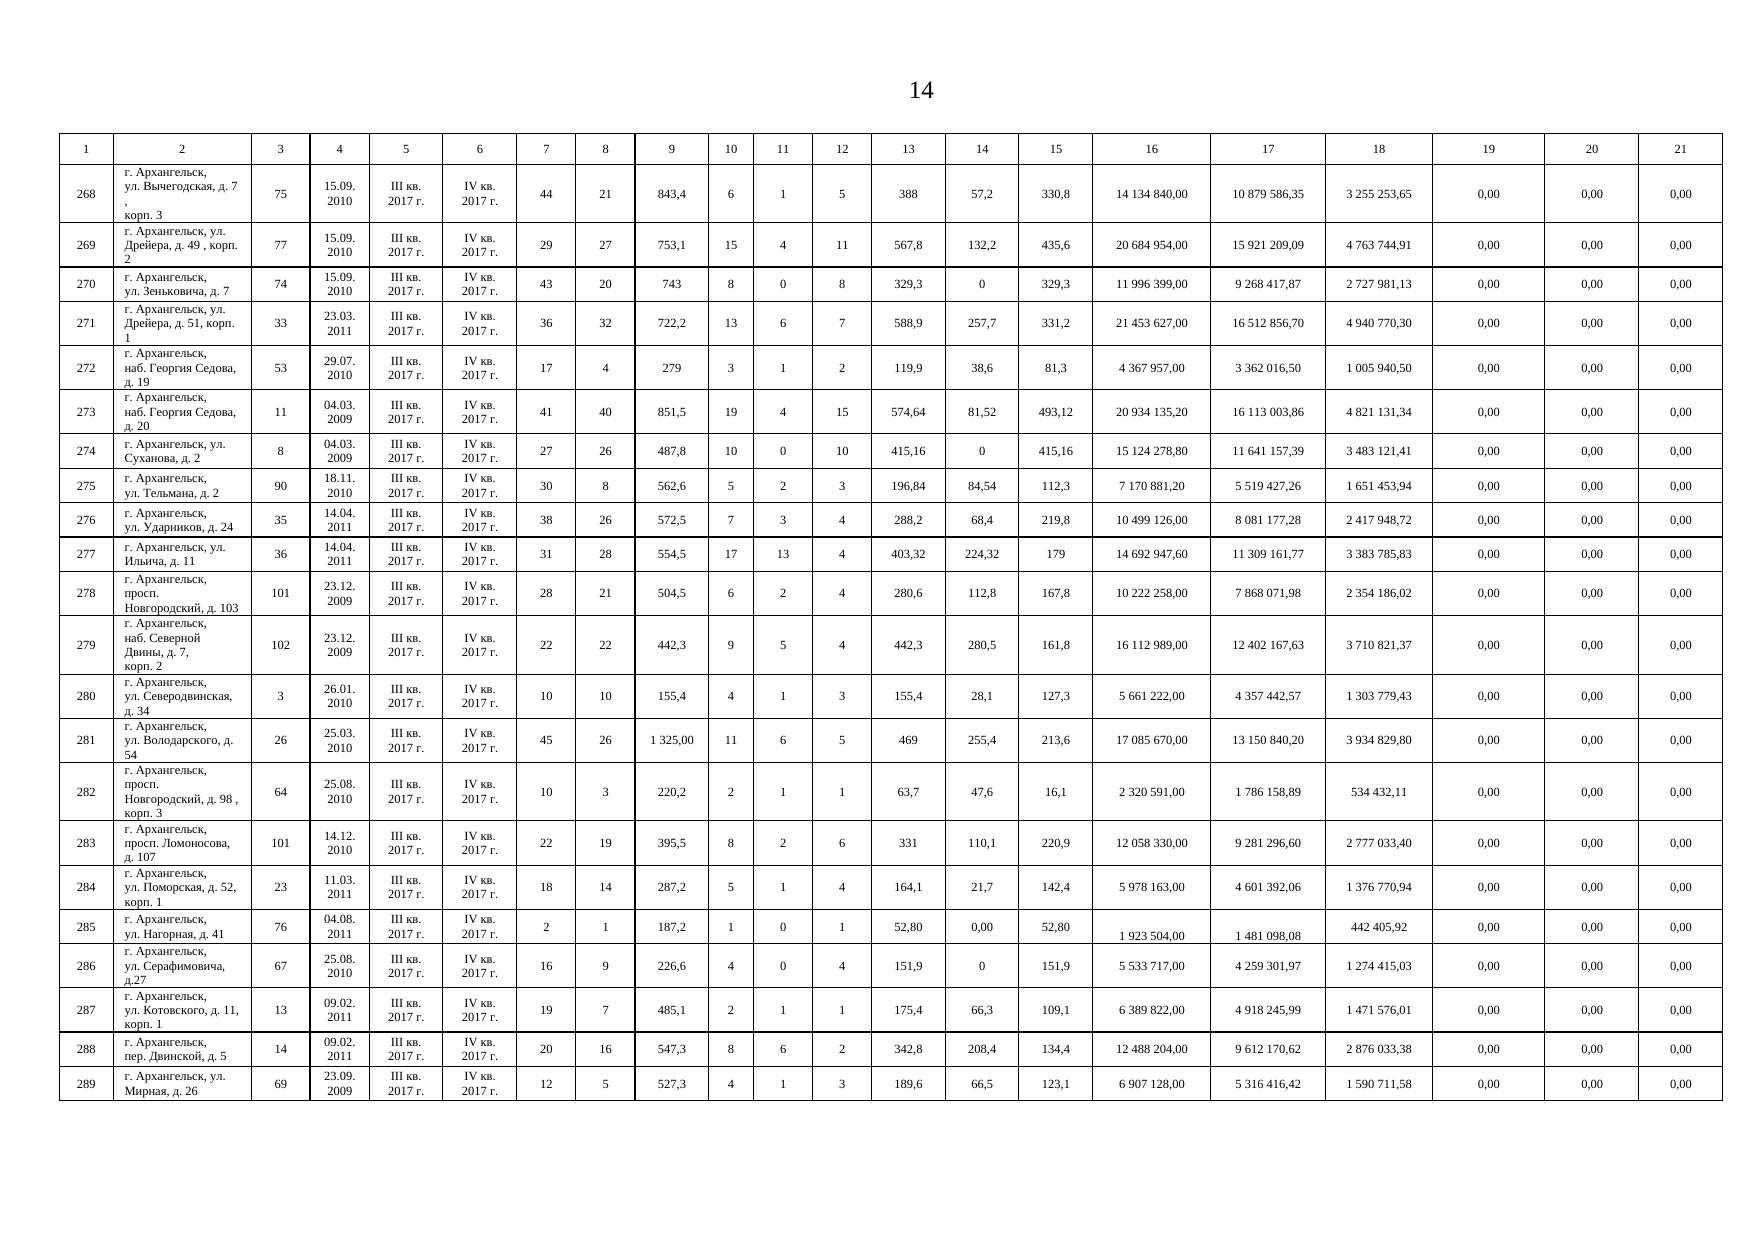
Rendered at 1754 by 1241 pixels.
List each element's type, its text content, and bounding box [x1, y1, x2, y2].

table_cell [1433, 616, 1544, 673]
table_header 10 [709, 134, 753, 164]
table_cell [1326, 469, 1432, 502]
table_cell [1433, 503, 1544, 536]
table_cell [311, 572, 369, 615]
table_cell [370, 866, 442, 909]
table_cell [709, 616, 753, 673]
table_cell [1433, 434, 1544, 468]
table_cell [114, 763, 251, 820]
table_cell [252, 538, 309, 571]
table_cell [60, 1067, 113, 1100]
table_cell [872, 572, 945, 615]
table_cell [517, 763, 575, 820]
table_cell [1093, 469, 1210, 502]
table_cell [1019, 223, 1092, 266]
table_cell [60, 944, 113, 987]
table_header 15 [1019, 134, 1092, 164]
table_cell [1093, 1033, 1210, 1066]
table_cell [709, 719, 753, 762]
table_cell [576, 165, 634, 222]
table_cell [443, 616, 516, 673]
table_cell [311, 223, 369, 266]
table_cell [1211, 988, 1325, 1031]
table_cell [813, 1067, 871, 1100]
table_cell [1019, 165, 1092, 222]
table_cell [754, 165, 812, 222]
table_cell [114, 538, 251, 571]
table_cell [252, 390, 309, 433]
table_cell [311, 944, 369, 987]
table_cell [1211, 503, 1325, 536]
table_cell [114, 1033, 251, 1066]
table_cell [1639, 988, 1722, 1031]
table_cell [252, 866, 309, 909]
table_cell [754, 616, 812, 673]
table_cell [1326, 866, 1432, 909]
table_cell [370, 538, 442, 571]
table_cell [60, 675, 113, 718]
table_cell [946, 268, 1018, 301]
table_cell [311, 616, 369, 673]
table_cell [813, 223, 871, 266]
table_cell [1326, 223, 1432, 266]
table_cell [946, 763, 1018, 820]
table_header 12 [813, 134, 871, 164]
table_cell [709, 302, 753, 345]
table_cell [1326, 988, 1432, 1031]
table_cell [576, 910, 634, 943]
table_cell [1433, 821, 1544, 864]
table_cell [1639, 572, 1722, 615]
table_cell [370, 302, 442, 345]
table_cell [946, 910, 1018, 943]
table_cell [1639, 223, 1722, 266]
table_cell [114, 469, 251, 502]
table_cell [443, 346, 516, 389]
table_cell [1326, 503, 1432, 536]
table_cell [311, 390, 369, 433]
table_header 14 [946, 134, 1018, 164]
table_header 21 [1639, 134, 1722, 164]
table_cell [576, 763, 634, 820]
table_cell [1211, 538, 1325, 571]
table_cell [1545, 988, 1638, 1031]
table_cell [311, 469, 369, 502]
table_header 8 [576, 134, 634, 164]
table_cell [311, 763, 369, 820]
table_header 7 [517, 134, 575, 164]
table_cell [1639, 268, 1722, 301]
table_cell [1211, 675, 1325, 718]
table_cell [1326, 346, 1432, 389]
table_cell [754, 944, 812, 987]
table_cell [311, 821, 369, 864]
table_header 2 [114, 134, 251, 164]
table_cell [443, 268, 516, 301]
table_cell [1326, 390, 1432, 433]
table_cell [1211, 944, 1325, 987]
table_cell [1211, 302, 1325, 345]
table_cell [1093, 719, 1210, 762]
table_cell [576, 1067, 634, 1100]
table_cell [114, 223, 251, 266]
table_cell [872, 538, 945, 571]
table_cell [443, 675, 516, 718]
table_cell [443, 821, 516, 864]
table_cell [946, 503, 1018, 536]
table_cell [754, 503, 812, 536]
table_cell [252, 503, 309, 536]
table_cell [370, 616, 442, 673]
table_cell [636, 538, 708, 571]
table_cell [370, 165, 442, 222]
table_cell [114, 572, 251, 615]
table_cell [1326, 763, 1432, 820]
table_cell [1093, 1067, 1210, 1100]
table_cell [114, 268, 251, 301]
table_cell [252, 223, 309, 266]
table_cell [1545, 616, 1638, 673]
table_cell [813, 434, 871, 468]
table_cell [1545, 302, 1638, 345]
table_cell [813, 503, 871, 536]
table_header 20 [1545, 134, 1638, 164]
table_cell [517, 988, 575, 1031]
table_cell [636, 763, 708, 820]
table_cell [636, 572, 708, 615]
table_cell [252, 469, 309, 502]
table_header 18 [1326, 134, 1432, 164]
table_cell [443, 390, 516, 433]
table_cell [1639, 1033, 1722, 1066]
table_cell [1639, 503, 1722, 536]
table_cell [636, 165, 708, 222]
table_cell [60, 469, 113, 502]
table_header 3 [252, 134, 309, 164]
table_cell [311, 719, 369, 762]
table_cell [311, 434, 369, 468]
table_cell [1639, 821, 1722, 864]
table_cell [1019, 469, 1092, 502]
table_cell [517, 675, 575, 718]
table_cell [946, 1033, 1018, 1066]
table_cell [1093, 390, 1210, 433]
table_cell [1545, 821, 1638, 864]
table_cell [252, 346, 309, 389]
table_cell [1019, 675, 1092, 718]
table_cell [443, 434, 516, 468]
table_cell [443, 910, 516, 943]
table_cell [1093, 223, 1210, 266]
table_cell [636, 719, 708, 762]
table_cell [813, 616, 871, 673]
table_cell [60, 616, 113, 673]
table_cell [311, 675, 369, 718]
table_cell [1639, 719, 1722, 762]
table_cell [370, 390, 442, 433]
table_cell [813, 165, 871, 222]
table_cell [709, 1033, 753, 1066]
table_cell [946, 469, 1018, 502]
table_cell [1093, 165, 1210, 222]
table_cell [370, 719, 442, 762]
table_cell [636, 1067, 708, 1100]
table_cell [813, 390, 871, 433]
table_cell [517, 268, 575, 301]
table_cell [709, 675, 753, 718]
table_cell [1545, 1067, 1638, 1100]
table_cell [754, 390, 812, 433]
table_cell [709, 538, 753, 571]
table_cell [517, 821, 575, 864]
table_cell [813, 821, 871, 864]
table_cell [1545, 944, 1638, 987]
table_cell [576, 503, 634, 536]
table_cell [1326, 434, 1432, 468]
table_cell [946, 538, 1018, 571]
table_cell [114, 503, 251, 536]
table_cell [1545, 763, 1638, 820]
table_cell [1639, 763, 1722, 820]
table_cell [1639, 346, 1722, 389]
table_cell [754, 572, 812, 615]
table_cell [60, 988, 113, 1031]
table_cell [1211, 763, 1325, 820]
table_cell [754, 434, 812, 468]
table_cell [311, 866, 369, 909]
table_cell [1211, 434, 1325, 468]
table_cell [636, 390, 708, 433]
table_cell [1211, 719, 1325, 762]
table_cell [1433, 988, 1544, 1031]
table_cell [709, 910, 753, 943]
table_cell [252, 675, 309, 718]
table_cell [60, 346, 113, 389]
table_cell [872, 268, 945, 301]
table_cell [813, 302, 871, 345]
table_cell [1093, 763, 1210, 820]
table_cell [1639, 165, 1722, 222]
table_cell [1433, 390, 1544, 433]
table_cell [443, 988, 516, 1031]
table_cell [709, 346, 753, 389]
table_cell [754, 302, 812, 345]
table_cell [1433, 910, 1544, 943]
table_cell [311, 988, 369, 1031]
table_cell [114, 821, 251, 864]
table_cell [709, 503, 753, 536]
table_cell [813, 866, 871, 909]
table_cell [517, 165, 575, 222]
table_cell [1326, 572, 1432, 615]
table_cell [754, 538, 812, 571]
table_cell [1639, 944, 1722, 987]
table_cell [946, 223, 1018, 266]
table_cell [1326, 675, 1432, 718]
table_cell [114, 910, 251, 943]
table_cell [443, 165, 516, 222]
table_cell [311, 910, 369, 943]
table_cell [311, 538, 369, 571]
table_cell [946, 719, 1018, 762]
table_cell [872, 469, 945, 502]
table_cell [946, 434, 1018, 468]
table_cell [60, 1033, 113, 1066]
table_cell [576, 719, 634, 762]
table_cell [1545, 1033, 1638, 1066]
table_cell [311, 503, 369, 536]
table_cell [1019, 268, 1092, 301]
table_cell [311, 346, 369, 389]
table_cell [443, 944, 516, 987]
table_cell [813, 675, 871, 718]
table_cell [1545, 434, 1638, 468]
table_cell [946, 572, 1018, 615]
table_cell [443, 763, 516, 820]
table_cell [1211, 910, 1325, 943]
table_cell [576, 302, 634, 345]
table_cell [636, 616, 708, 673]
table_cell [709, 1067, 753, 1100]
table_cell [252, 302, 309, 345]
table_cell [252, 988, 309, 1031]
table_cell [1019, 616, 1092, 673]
table_header 1 [60, 134, 113, 164]
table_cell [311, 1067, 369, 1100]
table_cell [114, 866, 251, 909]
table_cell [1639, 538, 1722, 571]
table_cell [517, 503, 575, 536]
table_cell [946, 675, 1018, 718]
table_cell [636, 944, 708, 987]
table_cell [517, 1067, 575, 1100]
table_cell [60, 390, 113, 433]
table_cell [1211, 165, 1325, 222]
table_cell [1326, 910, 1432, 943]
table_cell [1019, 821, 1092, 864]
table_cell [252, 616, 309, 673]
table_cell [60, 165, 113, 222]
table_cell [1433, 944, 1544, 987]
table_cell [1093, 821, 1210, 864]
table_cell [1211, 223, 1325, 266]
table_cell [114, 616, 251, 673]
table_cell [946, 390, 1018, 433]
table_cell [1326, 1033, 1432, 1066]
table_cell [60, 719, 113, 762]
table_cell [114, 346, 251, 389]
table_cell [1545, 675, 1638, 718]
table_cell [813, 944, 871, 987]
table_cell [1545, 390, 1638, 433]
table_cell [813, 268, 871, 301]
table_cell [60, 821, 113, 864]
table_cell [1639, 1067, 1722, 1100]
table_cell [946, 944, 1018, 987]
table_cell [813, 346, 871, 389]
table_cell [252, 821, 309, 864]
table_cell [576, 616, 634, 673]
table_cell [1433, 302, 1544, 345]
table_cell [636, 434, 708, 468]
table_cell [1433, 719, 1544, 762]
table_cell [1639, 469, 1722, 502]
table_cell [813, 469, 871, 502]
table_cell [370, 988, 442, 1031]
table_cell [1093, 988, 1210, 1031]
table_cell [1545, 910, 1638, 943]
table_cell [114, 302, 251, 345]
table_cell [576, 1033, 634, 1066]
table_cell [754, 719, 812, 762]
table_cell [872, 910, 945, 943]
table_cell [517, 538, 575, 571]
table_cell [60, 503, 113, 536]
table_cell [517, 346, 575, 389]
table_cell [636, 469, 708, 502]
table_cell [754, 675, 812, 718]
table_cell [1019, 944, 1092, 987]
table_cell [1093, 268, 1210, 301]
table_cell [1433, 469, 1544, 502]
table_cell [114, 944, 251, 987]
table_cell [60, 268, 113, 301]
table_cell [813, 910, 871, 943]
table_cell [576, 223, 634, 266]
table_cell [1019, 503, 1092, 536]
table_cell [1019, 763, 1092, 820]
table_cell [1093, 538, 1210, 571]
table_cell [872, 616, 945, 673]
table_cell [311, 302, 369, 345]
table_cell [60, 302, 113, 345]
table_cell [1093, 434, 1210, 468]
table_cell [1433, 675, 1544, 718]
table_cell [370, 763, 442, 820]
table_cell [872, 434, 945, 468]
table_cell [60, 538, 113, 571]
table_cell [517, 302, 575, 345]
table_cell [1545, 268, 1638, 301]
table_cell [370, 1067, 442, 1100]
table_header 5 [370, 134, 442, 164]
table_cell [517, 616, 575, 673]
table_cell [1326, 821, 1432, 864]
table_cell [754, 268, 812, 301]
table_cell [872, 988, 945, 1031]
table_header 17 [1211, 134, 1325, 164]
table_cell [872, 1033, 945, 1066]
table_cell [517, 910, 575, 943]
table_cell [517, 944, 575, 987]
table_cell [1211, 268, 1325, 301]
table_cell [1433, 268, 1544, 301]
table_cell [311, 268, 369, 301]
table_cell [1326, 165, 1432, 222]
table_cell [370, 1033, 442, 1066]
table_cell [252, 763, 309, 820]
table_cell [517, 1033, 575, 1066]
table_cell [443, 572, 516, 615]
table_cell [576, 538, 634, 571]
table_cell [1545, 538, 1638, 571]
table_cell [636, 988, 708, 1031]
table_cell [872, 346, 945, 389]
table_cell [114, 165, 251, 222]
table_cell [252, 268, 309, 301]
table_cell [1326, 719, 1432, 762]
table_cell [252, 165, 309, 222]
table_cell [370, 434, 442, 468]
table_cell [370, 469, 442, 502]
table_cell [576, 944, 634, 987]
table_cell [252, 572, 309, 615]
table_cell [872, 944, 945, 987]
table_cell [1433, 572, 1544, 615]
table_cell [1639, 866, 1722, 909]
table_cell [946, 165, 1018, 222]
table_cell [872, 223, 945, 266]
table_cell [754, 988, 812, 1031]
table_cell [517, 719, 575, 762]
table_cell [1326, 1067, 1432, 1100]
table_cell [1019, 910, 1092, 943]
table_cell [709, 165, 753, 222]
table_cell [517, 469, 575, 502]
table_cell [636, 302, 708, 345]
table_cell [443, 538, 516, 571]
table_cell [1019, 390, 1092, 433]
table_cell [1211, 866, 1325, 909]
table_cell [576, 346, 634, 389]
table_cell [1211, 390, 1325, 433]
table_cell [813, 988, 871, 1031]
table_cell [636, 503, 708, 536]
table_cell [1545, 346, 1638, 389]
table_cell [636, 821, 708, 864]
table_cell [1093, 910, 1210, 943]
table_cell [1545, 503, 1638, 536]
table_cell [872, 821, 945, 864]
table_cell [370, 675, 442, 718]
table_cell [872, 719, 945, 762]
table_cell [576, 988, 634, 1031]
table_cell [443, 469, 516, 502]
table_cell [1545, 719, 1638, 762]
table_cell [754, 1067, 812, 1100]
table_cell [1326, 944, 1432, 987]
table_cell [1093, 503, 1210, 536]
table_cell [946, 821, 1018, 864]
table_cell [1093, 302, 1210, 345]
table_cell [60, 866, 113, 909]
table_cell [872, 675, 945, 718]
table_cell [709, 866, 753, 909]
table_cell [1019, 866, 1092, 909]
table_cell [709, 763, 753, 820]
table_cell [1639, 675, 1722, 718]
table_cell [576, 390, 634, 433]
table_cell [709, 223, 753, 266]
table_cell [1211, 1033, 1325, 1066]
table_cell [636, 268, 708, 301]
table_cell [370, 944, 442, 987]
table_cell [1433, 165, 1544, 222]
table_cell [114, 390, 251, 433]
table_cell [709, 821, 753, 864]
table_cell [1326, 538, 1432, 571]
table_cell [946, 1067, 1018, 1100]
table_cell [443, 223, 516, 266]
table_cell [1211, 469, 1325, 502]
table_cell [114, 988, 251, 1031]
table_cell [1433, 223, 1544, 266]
table_header 6 [443, 134, 516, 164]
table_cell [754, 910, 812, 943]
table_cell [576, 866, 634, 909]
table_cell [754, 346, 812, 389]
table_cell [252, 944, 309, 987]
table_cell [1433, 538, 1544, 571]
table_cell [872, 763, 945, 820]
table_header 19 [1433, 134, 1544, 164]
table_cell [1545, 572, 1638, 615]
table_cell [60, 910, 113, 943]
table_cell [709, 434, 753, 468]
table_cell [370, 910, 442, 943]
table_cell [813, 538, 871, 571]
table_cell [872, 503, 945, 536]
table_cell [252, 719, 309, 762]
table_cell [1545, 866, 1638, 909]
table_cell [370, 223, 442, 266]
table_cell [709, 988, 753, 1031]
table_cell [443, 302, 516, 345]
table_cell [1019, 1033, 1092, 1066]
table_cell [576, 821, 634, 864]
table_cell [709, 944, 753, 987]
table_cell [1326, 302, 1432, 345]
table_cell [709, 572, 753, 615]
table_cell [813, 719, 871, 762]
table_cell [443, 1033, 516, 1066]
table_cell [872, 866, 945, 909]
table_header 11 [754, 134, 812, 164]
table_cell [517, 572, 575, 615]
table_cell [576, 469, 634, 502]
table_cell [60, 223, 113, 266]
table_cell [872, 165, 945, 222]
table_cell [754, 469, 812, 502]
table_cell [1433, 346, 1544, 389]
table_header 13 [872, 134, 945, 164]
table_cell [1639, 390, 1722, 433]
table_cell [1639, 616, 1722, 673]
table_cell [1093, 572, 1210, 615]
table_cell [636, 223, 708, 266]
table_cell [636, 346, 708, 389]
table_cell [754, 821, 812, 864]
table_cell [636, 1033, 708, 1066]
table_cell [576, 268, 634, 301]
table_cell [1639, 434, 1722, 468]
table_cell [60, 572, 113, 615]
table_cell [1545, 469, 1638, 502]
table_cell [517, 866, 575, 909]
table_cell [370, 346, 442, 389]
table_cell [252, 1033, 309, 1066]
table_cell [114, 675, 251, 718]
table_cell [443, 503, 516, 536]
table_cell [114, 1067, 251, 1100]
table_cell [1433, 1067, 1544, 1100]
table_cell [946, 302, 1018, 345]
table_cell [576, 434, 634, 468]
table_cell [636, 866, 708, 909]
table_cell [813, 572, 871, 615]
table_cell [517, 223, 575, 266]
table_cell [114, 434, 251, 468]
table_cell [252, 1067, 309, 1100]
table_header 16 [1093, 134, 1210, 164]
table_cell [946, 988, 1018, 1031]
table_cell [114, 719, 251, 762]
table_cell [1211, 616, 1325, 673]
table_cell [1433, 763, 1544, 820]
table_header 9 [636, 134, 708, 164]
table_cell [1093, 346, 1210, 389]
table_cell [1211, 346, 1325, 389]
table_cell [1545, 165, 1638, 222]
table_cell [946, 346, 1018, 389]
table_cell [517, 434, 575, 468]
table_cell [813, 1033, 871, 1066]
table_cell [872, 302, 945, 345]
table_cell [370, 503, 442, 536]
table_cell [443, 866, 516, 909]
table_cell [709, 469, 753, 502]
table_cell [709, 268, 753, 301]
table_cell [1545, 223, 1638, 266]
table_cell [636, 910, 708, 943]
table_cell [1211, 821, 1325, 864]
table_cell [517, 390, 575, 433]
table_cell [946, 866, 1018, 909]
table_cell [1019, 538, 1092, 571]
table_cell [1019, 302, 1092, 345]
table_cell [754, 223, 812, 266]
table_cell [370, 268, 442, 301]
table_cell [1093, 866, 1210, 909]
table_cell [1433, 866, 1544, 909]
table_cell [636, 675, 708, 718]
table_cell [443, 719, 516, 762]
table_header 4 [311, 134, 369, 164]
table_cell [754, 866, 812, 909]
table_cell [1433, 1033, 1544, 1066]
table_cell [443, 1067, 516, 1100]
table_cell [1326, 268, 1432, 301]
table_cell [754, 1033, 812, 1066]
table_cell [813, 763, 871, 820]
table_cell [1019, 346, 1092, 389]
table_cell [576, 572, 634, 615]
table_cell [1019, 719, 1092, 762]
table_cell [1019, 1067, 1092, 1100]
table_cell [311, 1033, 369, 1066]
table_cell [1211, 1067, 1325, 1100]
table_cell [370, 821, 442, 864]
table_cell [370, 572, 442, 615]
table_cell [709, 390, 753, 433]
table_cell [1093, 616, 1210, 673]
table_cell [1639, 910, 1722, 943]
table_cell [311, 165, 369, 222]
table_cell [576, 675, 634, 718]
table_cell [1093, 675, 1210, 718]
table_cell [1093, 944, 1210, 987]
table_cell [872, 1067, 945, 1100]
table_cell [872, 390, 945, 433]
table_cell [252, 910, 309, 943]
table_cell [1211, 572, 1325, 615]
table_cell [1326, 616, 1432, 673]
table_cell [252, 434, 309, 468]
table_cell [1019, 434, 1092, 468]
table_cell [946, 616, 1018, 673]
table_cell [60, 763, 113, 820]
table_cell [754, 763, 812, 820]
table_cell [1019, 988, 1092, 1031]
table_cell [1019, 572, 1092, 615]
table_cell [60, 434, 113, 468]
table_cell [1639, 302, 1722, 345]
